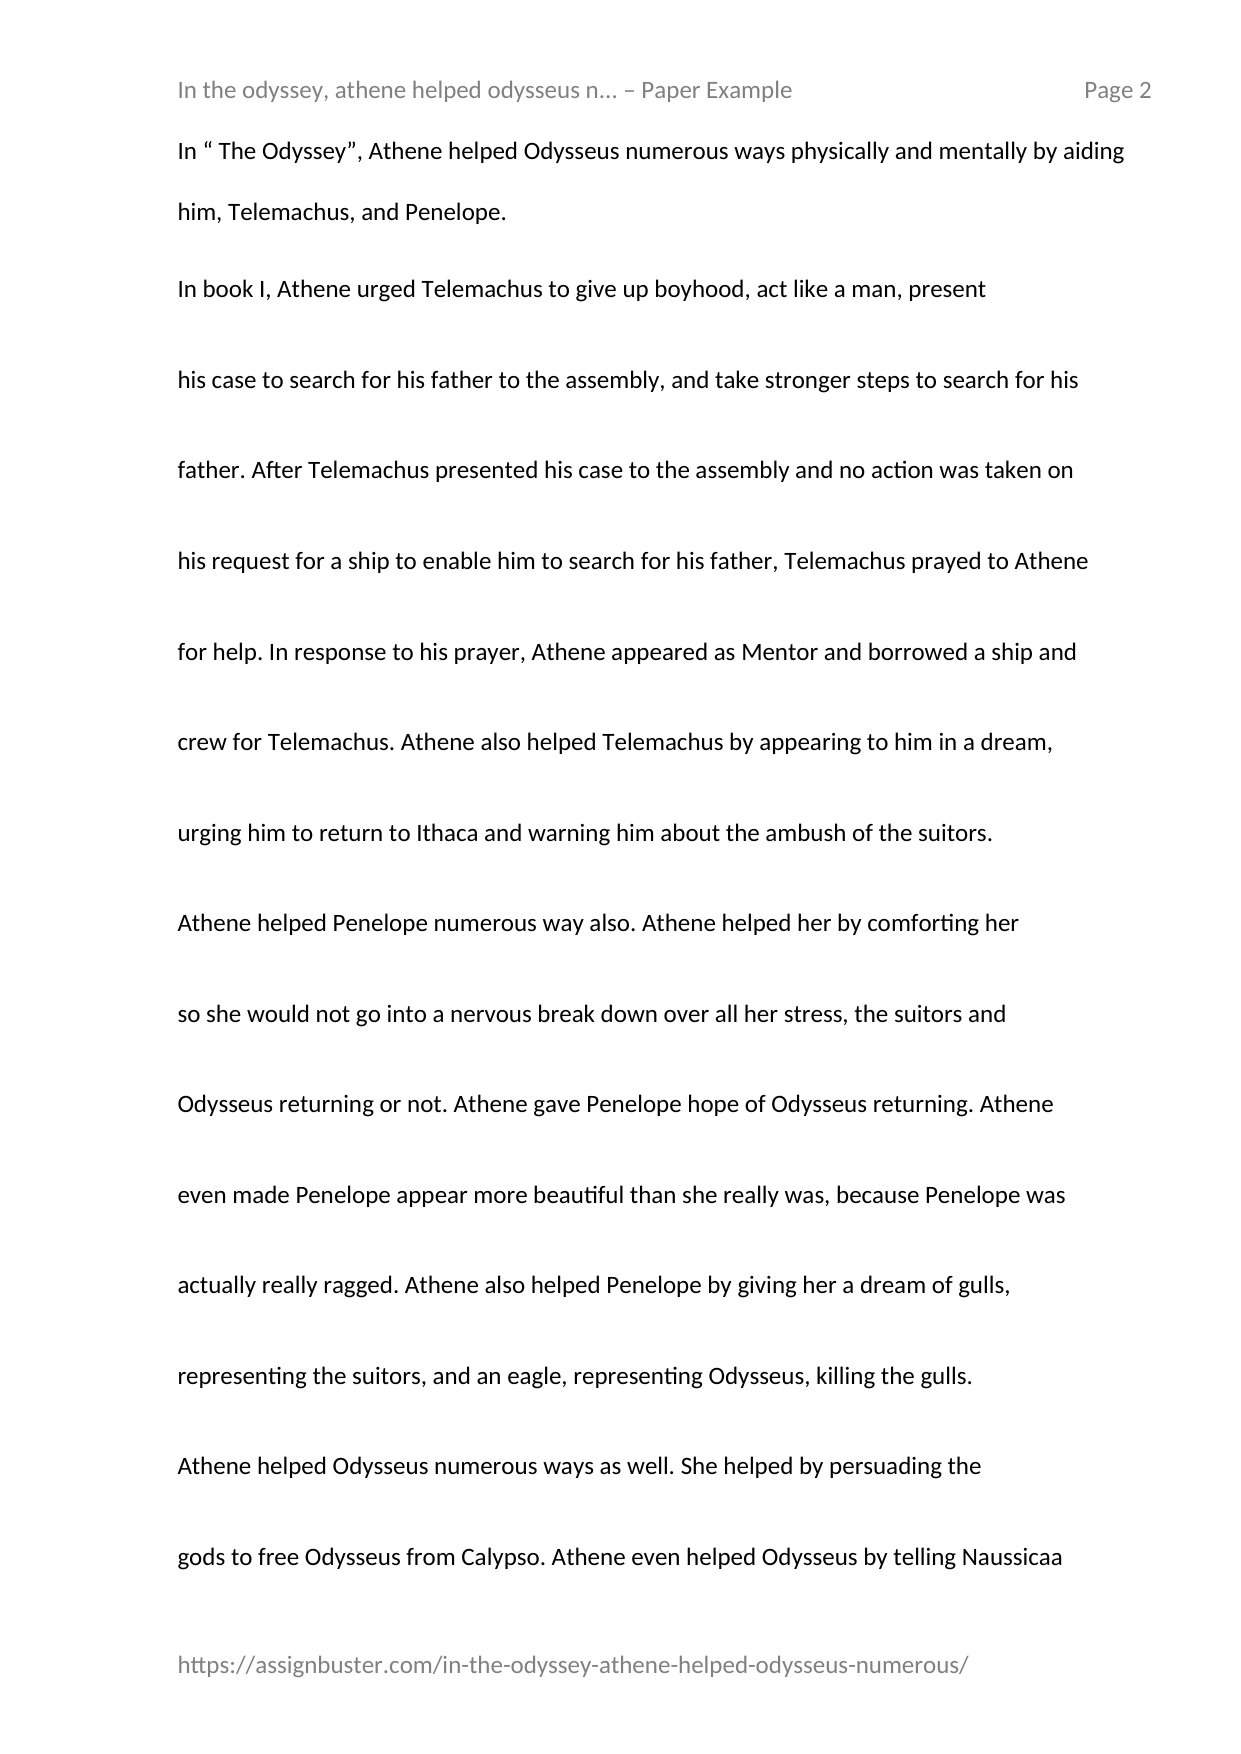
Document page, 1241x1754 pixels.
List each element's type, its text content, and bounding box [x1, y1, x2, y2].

text actually really ragged. Athene also helped Penelope by giving her a dream of gulls, [177, 1269, 1152, 1300]
text his request for a ship to enable him to search for his father, Telemachus prayed to Athene [177, 545, 1152, 576]
text gods to free Odysseus from Calypso. Athene even helped Odysseus by telling Naussicaa [177, 1541, 1152, 1571]
text urging him to return to Ithaca and warning him about the ambush of the suitors. [177, 817, 1152, 847]
text for help. In response to his prayer, Athene appeared as Mentor and borrowed a ship and [177, 636, 1152, 666]
text even made Penelope appear more beautiful than she really was, because Penelope was [177, 1179, 1152, 1209]
text representing the suitors, and an eagle, representing Odysseus, killing the gulls. [177, 1360, 1152, 1390]
text Athene helped Penelope numerous way also. Athene helped her by comforting her [177, 907, 1152, 938]
text father. After Telemachus presented his case to the assembly and no action was taken on [177, 454, 1152, 485]
text Odysseus returning or not. Athene gave Penelope hope of Odysseus returning. Athene [177, 1088, 1152, 1119]
text crew for Telemachus. Athene also helped Telemachus by appearing to him in a dream, [177, 726, 1152, 757]
text Athene helped Odysseus numerous ways as well. She helped by persuading the [177, 1450, 1152, 1481]
text In “ The Odyssey”, Athene helped Odysseus numerous ways physically and mentally by aiding him, Telemachus, and Penelope. [177, 135, 1152, 226]
text In book I, Athene urged Telemachus to give up boyhood, act like a man, present [177, 273, 1152, 304]
text so she would not go into a nervous break down over all her stress, the suitors and [177, 998, 1152, 1028]
text his case to search for his father to the assembly, and take stronger steps to search for his [177, 364, 1152, 394]
